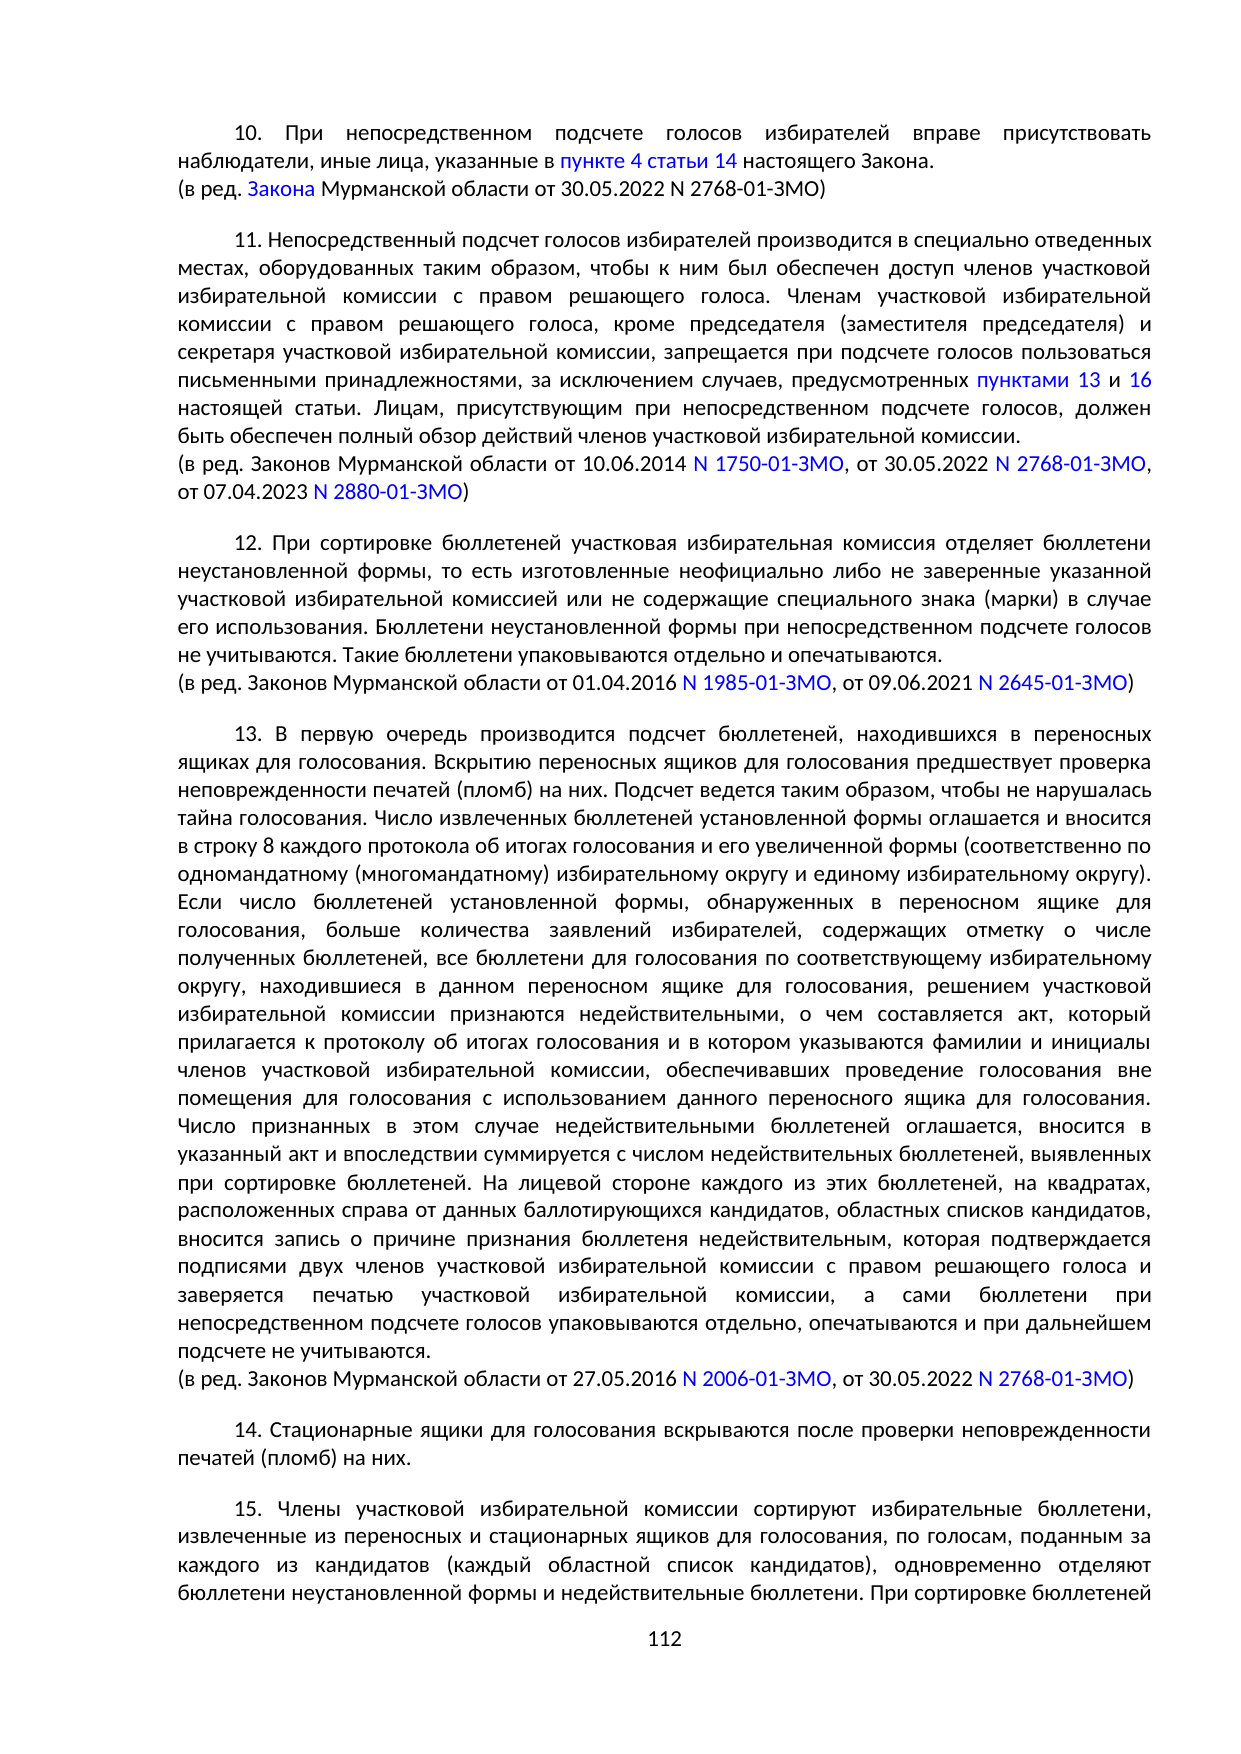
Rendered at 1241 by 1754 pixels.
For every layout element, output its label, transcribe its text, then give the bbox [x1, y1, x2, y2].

text 12. При сортировке бюллетеней участковая избирательная комиссия отделяет бюллетени неустановленной формы, то есть изготовленные неофициально либо не заверенные указанной участковой избирательной комиссией или не содержащие специального знака (марки) в случае его использования. Бюллетени неустановленной формы при непосредственном подсчете голосов не учитываются. Такие бюллетени упаковываются отдельно и опечатываются. [177, 528, 1152, 668]
text 10. При непосредственном подсчете голосов избирателей вправе присутствовать наблюдатели, иные лица, указанные в пункте 4 статьи 14 настоящего Закона. [177, 118, 1152, 174]
text 14. Стационарные ящики для голосования вскрываются после проверки неповрежденности печатей (пломб) на них. [177, 1415, 1152, 1471]
text (в ред. Закона Мурманской области от 30.05.2022 N 2768-01-ЗМО) [177, 174, 1152, 202]
text (в ред. Законов Мурманской области от 10.06.2014 N 1750-01-ЗМО, от 30.05.2022 N 2768-01-ЗМО, от 07.04.2023 N 2880-01-ЗМО) [177, 449, 1152, 505]
text 11. Непосредственный подсчет голосов избирателей производится в специально отведенных местах, оборудованных таким образом, чтобы к ним был обеспечен доступ членов участковой избирательной комиссии с правом решающего голоса. Членам участковой избирательной комиссии с правом решающего голоса, кроме председателя (заместителя председателя) и секретаря участковой избирательной комиссии, запрещается при подсчете голосов пользоваться письменными принадлежностями, за исключением случаев, предусмотренных пунктами 13 и 16 настоящей статьи. Лицам, присутствующим при непосредственном подсчете голосов, должен быть обеспечен полный обзор действий членов участковой избирательной комиссии. [177, 225, 1152, 449]
text 13. В первую очередь производится подсчет бюллетеней, находившихся в переносных ящиках для голосования. Вскрытию переносных ящиков для голосования предшествует проверка неповрежденности печатей (пломб) на них. Подсчет ведется таким образом, чтобы не нарушалась тайна голосования. Число извлеченных бюллетеней установленной формы оглашается и вносится в строку 8 каждого протокола об итогах голосования и его увеличенной формы (соответственно по одномандатному (многомандатному) избирательному округу и единому избирательному округу). Если число бюллетеней установленной формы, обнаруженных в переносном ящике для голосования, больше количества заявлений избирателей, содержащих отметку о числе полученных бюллетеней, все бюллетени для голосования по соответствующему избирательному округу, находившиеся в данном переносном ящике для голосования, решением участковой избирательной комиссии признаются недействительными, о чем составляется акт, который прилагается к протоколу об итогах голосования и в котором указываются фамилии и инициалы членов участковой избирательной комиссии, обеспечивавших проведение голосования вне помещения для голосования с использованием данного переносного ящика для голосования. Число признанных в этом случае недействительными бюллетеней оглашается, вносится в указанный акт и впоследствии суммируется с числом недействительных бюллетеней, выявленных при сортировке бюллетеней. На лицевой стороне каждого из этих бюллетеней, на квадратах, расположенных справа от данных баллотирующихся кандидатов, областных списков кандидатов, вносится запись о причине признания бюллетеня недействительным, которая подтверждается подписями двух членов участковой избирательной комиссии с правом решающего голоса и заверяется печатью участковой избирательной комиссии, а сами бюллетени при непосредственном подсчете голосов упаковываются отдельно, опечатываются и при дальнейшем подсчете не учитываются. [177, 719, 1152, 1364]
text (в ред. Законов Мурманской области от 01.04.2016 N 1985-01-ЗМО, от 09.06.2021 N 2645-01-ЗМО) [177, 668, 1152, 696]
text (в ред. Законов Мурманской области от 27.05.2016 N 2006-01-ЗМО, от 30.05.2022 N 2768-01-ЗМО) [177, 1364, 1152, 1392]
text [177, 1494, 1152, 1606]
